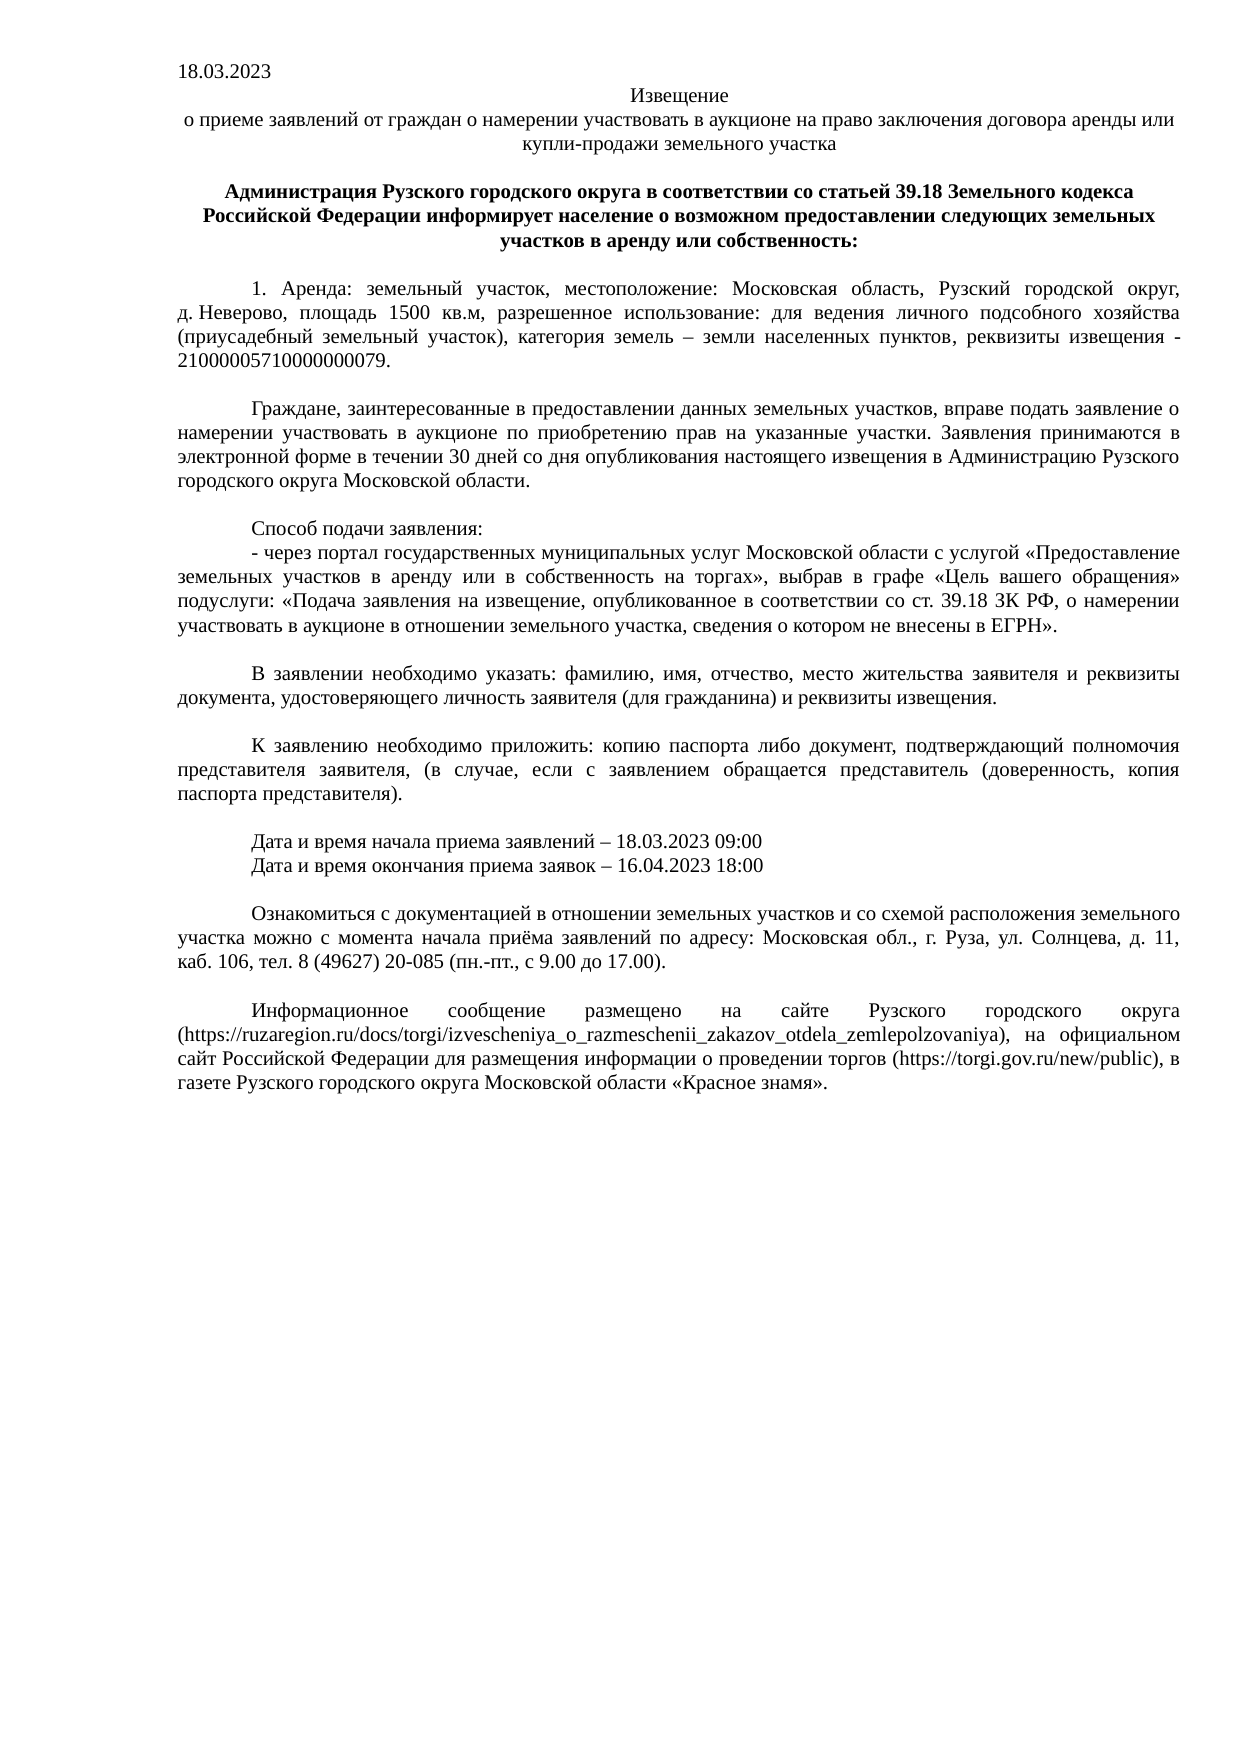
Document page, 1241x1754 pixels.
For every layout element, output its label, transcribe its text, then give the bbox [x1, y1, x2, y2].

text Способ подачи заявления: [177, 516, 1181, 540]
text Извещение [177, 83, 1181, 107]
text Информационное сообщение размещено на сайте Рузского городского округа (https://ruzaregion.ru/docs/torgi/izvescheniya_o_razmeschenii_zakazov_otdela_zemlepolzovaniya), на официальном сайт Российской Федерации для размещения информации о проведении торгов (https://torgi.gov.ru/new/public), в газете Рузского городского округа Московской области «Красное знамя». [177, 997, 1181, 1094]
text Ознакомиться с документацией в отношении земельных участков и со схемой расположения земельного участка можно с момента начала приёма заявлений по адресу: Московская обл., г. Руза, ул. Солнцева, д. 11, каб. 106, тел. 8 (49627) 20-085 (пн.-пт., с 9.00 до 17.00). [177, 901, 1181, 973]
text 1. Аренда: земельный участок, местоположение: Московская область, Рузский городской округ, д. Неверово, площадь 1500 кв.м, разрешенное использование: для ведения личного подсобного хозяйства (приусадебный земельный участок), категория земель – земли населенных пунктов, реквизиты извещения - 21000005710000000079. [177, 276, 1181, 372]
text Дата и время начала приема заявлений – 18.03.2023 09:00 [177, 829, 1181, 853]
text Администрация Рузского городского округа в соответствии со статьей 39.18 Земельного кодекса Российской Федерации информирует население о возможном предоставлении следующих земельных участков в аренду или собственность: [177, 179, 1181, 252]
text Дата и время окончания приема заявок – 16.04.2023 18:00 [177, 853, 1181, 877]
text Граждане, заинтересованные в предоставлении данных земельных участков, вправе подать заявление о намерении участвовать в аукционе по приобретению прав на указанные участки. Заявления принимаются в электронной форме в течении 30 дней со дня опубликования настоящего извещения в Администрацию Рузского городского округа Московской области. [177, 396, 1181, 492]
text 18.03.2023 [177, 59, 1181, 83]
text - через портал государственных муниципальных услуг Московской области с услугой «Предоставление земельных участков в аренду или в собственность на торгах», выбрав в графе «Цель вашего обращения» подуслуги: «Подача заявления на извещение, опубликованное в соответствии со ст. 39.18 ЗК РФ, о намерении участвовать в аукционе в отношении земельного участка, сведения о котором не внесены в ЕГРН». [177, 540, 1181, 637]
text о приеме заявлений от граждан о намерении участвовать в аукционе на право заключения договора аренды или купли-продажи земельного участка [177, 107, 1181, 155]
text К заявлению необходимо приложить: копию паспорта либо документ, подтверждающий полномочия представителя заявителя, (в случае, если с заявлением обращается представитель (доверенность, копия паспорта представителя). [177, 733, 1181, 805]
text В заявлении необходимо указать: фамилию, имя, отчество, место жительства заявителя и реквизиты документа, удостоверяющего личность заявителя (для гражданина) и реквизиты извещения. [177, 661, 1181, 709]
